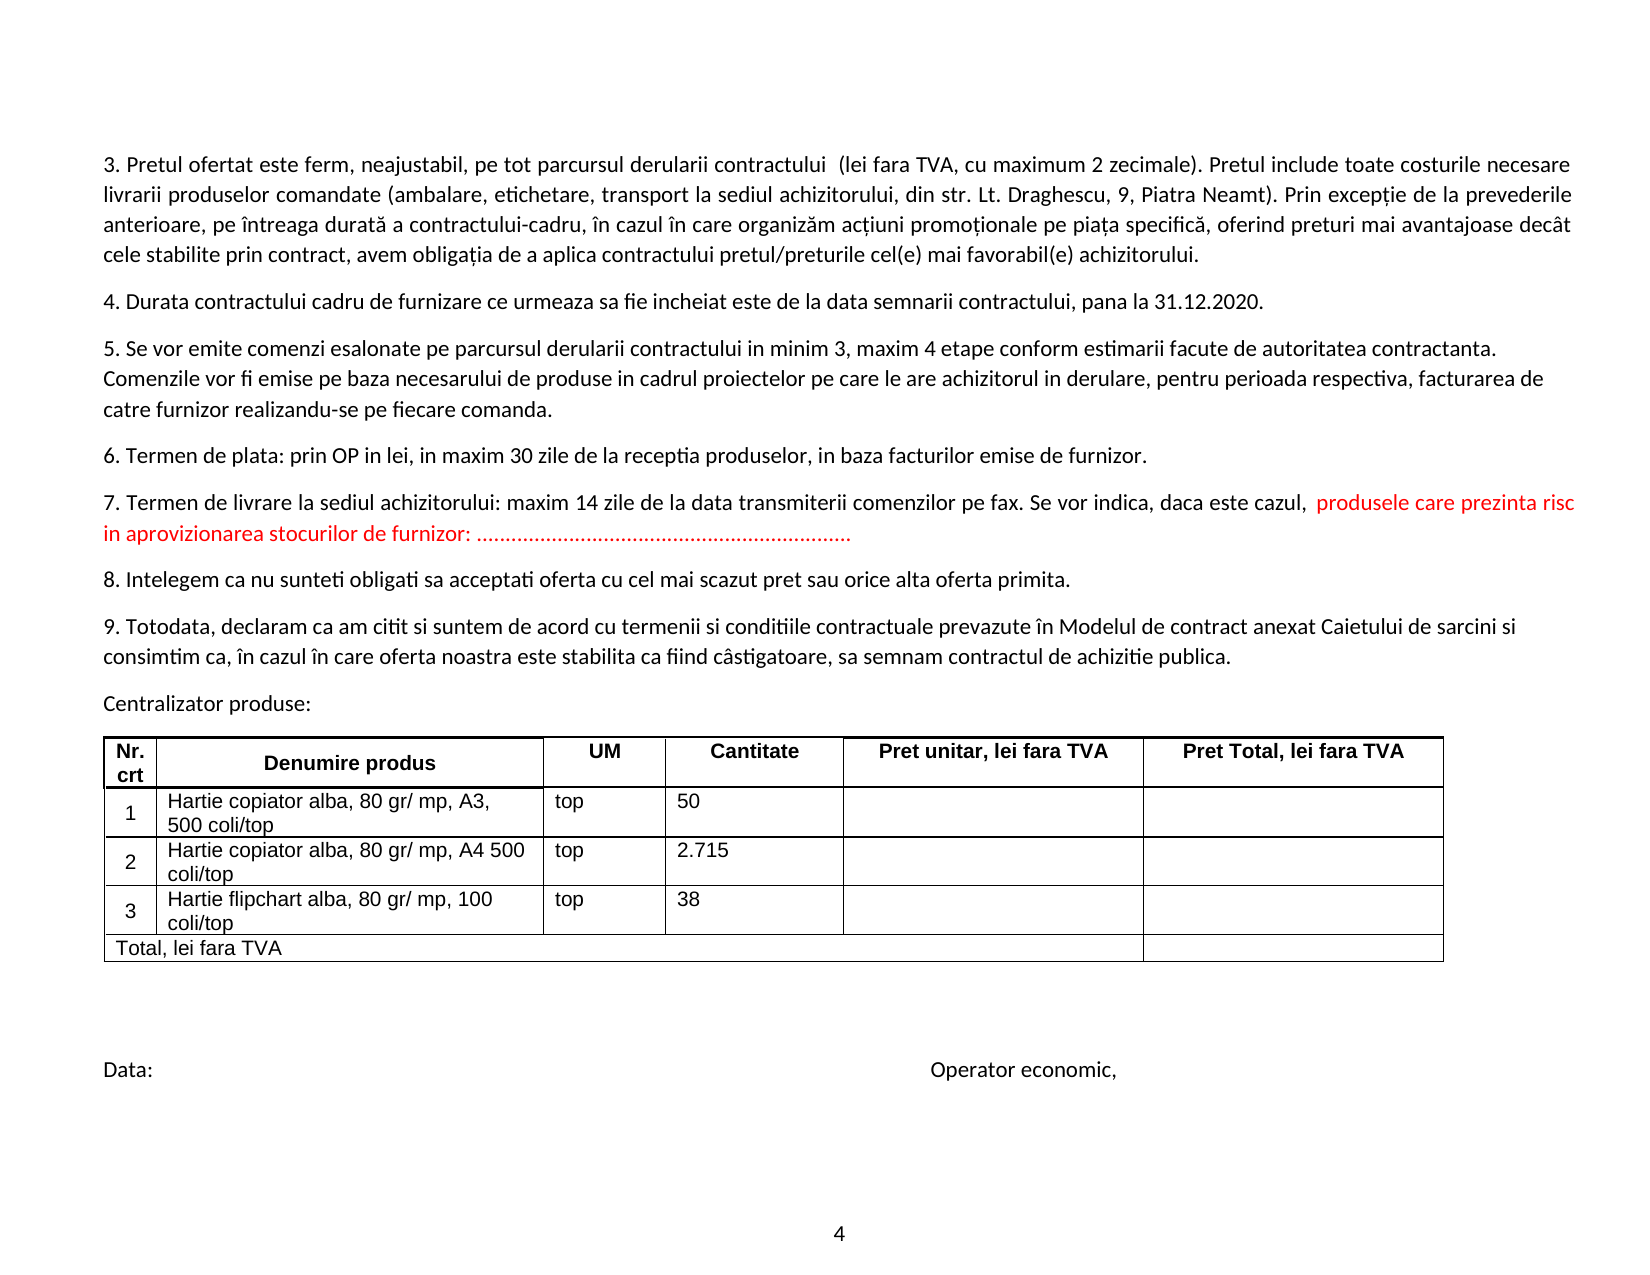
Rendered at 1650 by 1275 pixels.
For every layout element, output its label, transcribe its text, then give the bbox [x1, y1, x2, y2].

table_cell top [544, 788, 665, 836]
table_cell [1144, 886, 1443, 934]
table_cell 38 [666, 886, 843, 934]
table_cell 50 [666, 788, 843, 836]
table_header UM [544, 738, 665, 786]
table_cell [1144, 788, 1443, 836]
table_cell Hartie copiator alba, 80 gr/ mp, A4 500 coli/top [157, 838, 543, 885]
table_header Cantitate [666, 738, 843, 786]
table_cell 2.715 [666, 838, 843, 885]
table_header Denumire produs [157, 739, 543, 786]
table_cell [844, 788, 1143, 836]
table_header Nr. crt [105, 739, 156, 786]
table_cell 3 [105, 886, 156, 934]
table_header Pret Total, lei fara TVA [1144, 739, 1443, 786]
table_cell top [544, 886, 665, 934]
text 4. Durata contractului cadru de furnizare ce urmeaza sa fie incheiat este de la data semnarii contractului, pana la 31.12.2020. [103, 287, 1575, 316]
text 5. Se vor emite comenzi esalonate pe parcursul derularii contractului in minim 3, maxim 4 etape conform estimarii facute de autoritatea contractanta. Comenzile vor fi emise pe baza necesarului de produse in cadrul proiectelor pe care le are achizitorul in derulare, pentru perioada respectiva, facturarea de catre furnizor realizandu-se pe fiecare comanda. [103, 334, 1575, 423]
text 7. Termen de livrare la sediul achizitorului: maxim 14 zile de la data transmiterii comenzilor pe fax. Se vor indica, daca este cazul, produsele care prezinta risc in aprovizionarea stocurilor de furnizor: ................................................................. [103, 488, 1575, 547]
text 3. Pretul ofertat este ferm, neajustabil, pe tot parcursul derularii contractului (lei fara TVA, cu maximum 2 zecimale). Pretul include toate costurile necesare livrarii produselor comandate (ambalare, etichetare, transport la sediul achizitorului, din str. Lt. Draghescu, 9, Piatra Neamt). Prin excepţie de la prevederile anterioare, pe întreaga durată a contractului-cadru, în cazul în care organizăm acţiuni promoţionale pe piaţa specifică, oferind preturi mai avantajoase decât cele stabilite prin contract, avem obligaţia de a aplica contractului pretul/preturile cel(e) mai favorabil(e) achizitorului. [103, 150, 1575, 269]
text 8. Intelegem ca nu sunteti obligati sa acceptati oferta cu cel mai scazut pret sau orice alta oferta primita. [103, 566, 1575, 594]
text Centralizator produse: [103, 689, 1575, 718]
table_header Pret unitar, lei fara TVA [844, 739, 1143, 786]
table_cell Hartie copiator alba, 80 gr/ mp, A3, 500 coli/top [157, 789, 543, 836]
text Data: Operator economic, [103, 1055, 1575, 1083]
table_cell [844, 838, 1143, 885]
table_cell [844, 886, 1143, 934]
text 9. Totodata, declaram ca am citit si suntem de acord cu termenii si conditiile contractuale prevazute în Modelul de contract anexat Caietului de sarcini si consimtim ca, în cazul în care oferta noastra este stabilita ca fiind câstigatoare, sa semnam contractul de achizitie publica. [103, 612, 1575, 671]
table_cell Total, lei fara TVA [105, 935, 1143, 961]
table_cell Hartie flipchart alba, 80 gr/ mp, 100 coli/top [157, 886, 543, 934]
text 6. Termen de plata: prin OP in lei, in maxim 30 zile de la receptia produselor, in baza facturilor emise de furnizor. [103, 442, 1575, 470]
table_cell 1 [105, 787, 156, 836]
table_cell [1144, 935, 1443, 961]
table_cell [1144, 838, 1443, 885]
table_cell top [544, 838, 665, 885]
table_cell 2 [105, 837, 156, 885]
